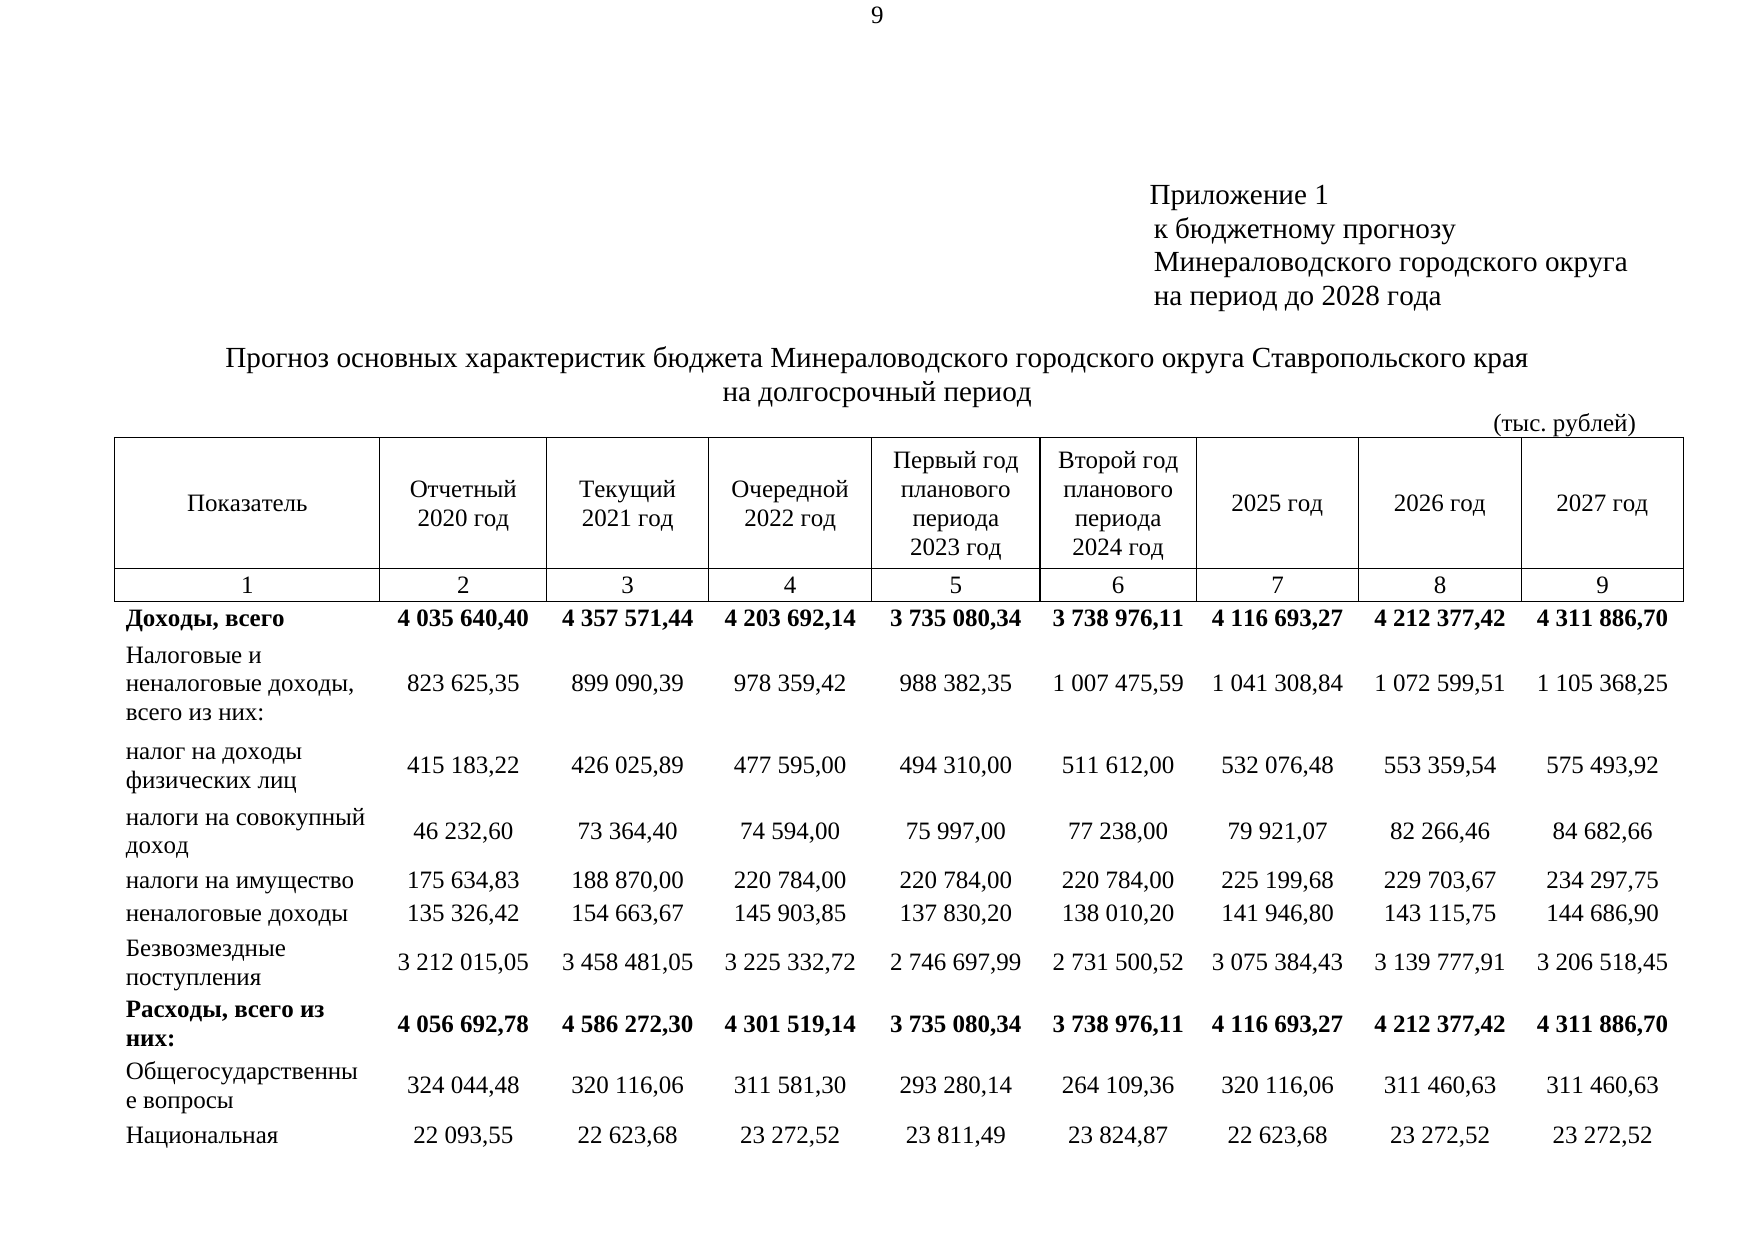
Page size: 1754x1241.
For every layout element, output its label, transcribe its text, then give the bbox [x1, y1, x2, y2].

table_cell 74 594,00 [709, 798, 871, 863]
table_header Первый год планового периода 2023 год [872, 438, 1039, 568]
table_cell 82 266,46 [1358, 798, 1521, 863]
table_cell 188 870,00 [546, 863, 709, 896]
table_cell 426 025,89 [546, 732, 709, 798]
text Минераловодского городского округа [118, 244, 1636, 278]
table_cell 143 115,75 [1358, 896, 1521, 929]
table_cell налоги на имущество [114, 863, 380, 896]
table_cell 1 041 308,84 [1196, 634, 1358, 732]
table_cell 477 595,00 [709, 732, 871, 798]
table_cell 6 [1041, 569, 1196, 601]
table_cell Общегосударственные вопросы [114, 1052, 380, 1118]
table_cell неналоговые доходы [114, 896, 380, 929]
table_cell 4 [709, 569, 871, 601]
table_cell 293 280,14 [871, 1052, 1040, 1118]
table_cell 135 326,42 [380, 896, 546, 929]
table_header Отчетный 2020 год [380, 438, 546, 568]
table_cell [114, 1118, 380, 1152]
table_cell 9 [1522, 569, 1683, 601]
table_header 2027 год [1522, 438, 1683, 568]
table_cell 988 382,35 [871, 634, 1040, 732]
table_cell 75 997,00 [871, 798, 1040, 863]
table_cell 415 183,22 [380, 732, 546, 798]
table_cell 4 311 886,70 [1521, 995, 1683, 1052]
table_cell 4 116 693,27 [1196, 995, 1358, 1052]
table_cell 138 010,20 [1040, 896, 1196, 929]
table_cell 1 [115, 569, 379, 601]
table_cell 7 [1197, 569, 1358, 601]
table_cell 23 824,87 [1040, 1118, 1196, 1152]
table_cell 3 139 777,91 [1358, 929, 1521, 994]
table_cell 225 199,68 [1196, 863, 1358, 896]
table_header Текущий 2021 год [547, 438, 708, 568]
table_header 2026 год [1359, 438, 1521, 568]
table_cell 899 090,39 [546, 634, 709, 732]
table_cell 145 903,85 [709, 896, 871, 929]
table_cell 73 364,40 [546, 798, 709, 863]
table_cell Налоговые и неналоговые доходы, всего из них: [114, 634, 380, 732]
table_cell Расходы, всего из них: [114, 995, 380, 1052]
table_cell 978 359,42 [709, 634, 871, 732]
table_cell 1 105 368,25 [1521, 634, 1683, 732]
table_cell 3 212 015,05 [380, 929, 546, 994]
table_cell 3 075 384,43 [1196, 929, 1358, 994]
table_cell 311 581,30 [709, 1052, 871, 1118]
table_cell 4 212 377,42 [1358, 602, 1521, 634]
table_header Очередной 2022 год [709, 438, 871, 568]
table_cell 22 623,68 [1196, 1118, 1358, 1152]
table_cell 234 297,75 [1521, 863, 1683, 896]
table_cell 4 203 692,14 [709, 602, 871, 634]
table_cell 532 076,48 [1196, 732, 1358, 798]
table_cell 84 682,66 [1521, 798, 1683, 863]
table_cell 8 [1359, 569, 1521, 601]
table_cell 4 035 640,40 [380, 602, 546, 634]
text к бюджетному прогнозу [118, 211, 1636, 244]
table_cell налоги на совокупный доход [114, 798, 380, 863]
text Прогноз основных характеристик бюджета Минераловодского городского округа Ставропольского края [118, 341, 1636, 374]
table_cell 22 623,68 [546, 1118, 709, 1152]
table_cell 175 634,83 [380, 863, 546, 896]
table_cell 5 [872, 569, 1039, 601]
table_cell 79 921,07 [1196, 798, 1358, 863]
table_cell 3 [547, 569, 708, 601]
table_cell 264 109,36 [1040, 1052, 1196, 1118]
table_cell 3 735 080,34 [871, 995, 1040, 1052]
table_cell 22 093,55 [380, 1118, 546, 1152]
table_cell 220 784,00 [709, 863, 871, 896]
table_cell налог на доходы физических лиц [114, 732, 380, 798]
table_cell 320 116,06 [546, 1052, 709, 1118]
table_cell 311 460,63 [1521, 1052, 1683, 1118]
table_cell 3 735 080,34 [871, 602, 1040, 634]
table_cell 141 946,80 [1196, 896, 1358, 929]
table_cell 823 625,35 [380, 634, 546, 732]
table_cell 4 116 693,27 [1196, 602, 1358, 634]
table_cell 494 310,00 [871, 732, 1040, 798]
text (тыс. рублей) [118, 408, 1636, 437]
table_cell 575 493,92 [1521, 732, 1683, 798]
table_cell 2 [380, 569, 546, 601]
table_cell 3 206 518,45 [1521, 929, 1683, 994]
table_cell 511 612,00 [1040, 732, 1196, 798]
table_cell 4 212 377,42 [1358, 995, 1521, 1052]
table_cell 320 116,06 [1196, 1052, 1358, 1118]
table_cell 23 272,52 [1521, 1118, 1683, 1152]
table_cell 229 703,67 [1358, 863, 1521, 896]
table_cell 3 738 976,11 [1040, 602, 1196, 634]
table_cell 1 072 599,51 [1358, 634, 1521, 732]
table_cell 77 238,00 [1040, 798, 1196, 863]
table_header 2025 год [1197, 438, 1358, 568]
table_cell 23 272,52 [709, 1118, 871, 1152]
table_cell 23 811,49 [871, 1118, 1040, 1152]
table_cell 4 056 692,78 [380, 995, 546, 1052]
table_cell 4 357 571,44 [546, 602, 709, 634]
table_cell 154 663,67 [546, 896, 709, 929]
table_cell 220 784,00 [1040, 863, 1196, 896]
table_cell 137 830,20 [871, 896, 1040, 929]
table_cell 1 007 475,59 [1040, 634, 1196, 732]
table_cell 324 044,48 [380, 1052, 546, 1118]
text на период до 2028 года [118, 278, 1636, 312]
table_cell 3 225 332,72 [709, 929, 871, 994]
table_header Второй год планового периода 2024 год [1041, 438, 1196, 568]
table_cell Доходы, всего [114, 602, 380, 634]
table_cell 46 232,60 [380, 798, 546, 863]
text на долгосрочный период [118, 374, 1636, 408]
table_cell 4 311 886,70 [1521, 602, 1683, 634]
table_cell 220 784,00 [871, 863, 1040, 896]
table_cell 2 746 697,99 [871, 929, 1040, 994]
table_cell 2 731 500,52 [1040, 929, 1196, 994]
text Приложение 1 [118, 177, 1636, 211]
table_header Показатель [115, 438, 379, 568]
table_cell 144 686,90 [1521, 896, 1683, 929]
table_cell 311 460,63 [1358, 1052, 1521, 1118]
table_cell 3 458 481,05 [546, 929, 709, 994]
table_cell 4 301 519,14 [709, 995, 871, 1052]
table_cell 553 359,54 [1358, 732, 1521, 798]
table_cell 4 586 272,30 [546, 995, 709, 1052]
table_cell 3 738 976,11 [1040, 995, 1196, 1052]
table_cell Безвозмездные поступления [114, 929, 380, 994]
table_cell 23 272,52 [1358, 1118, 1521, 1152]
